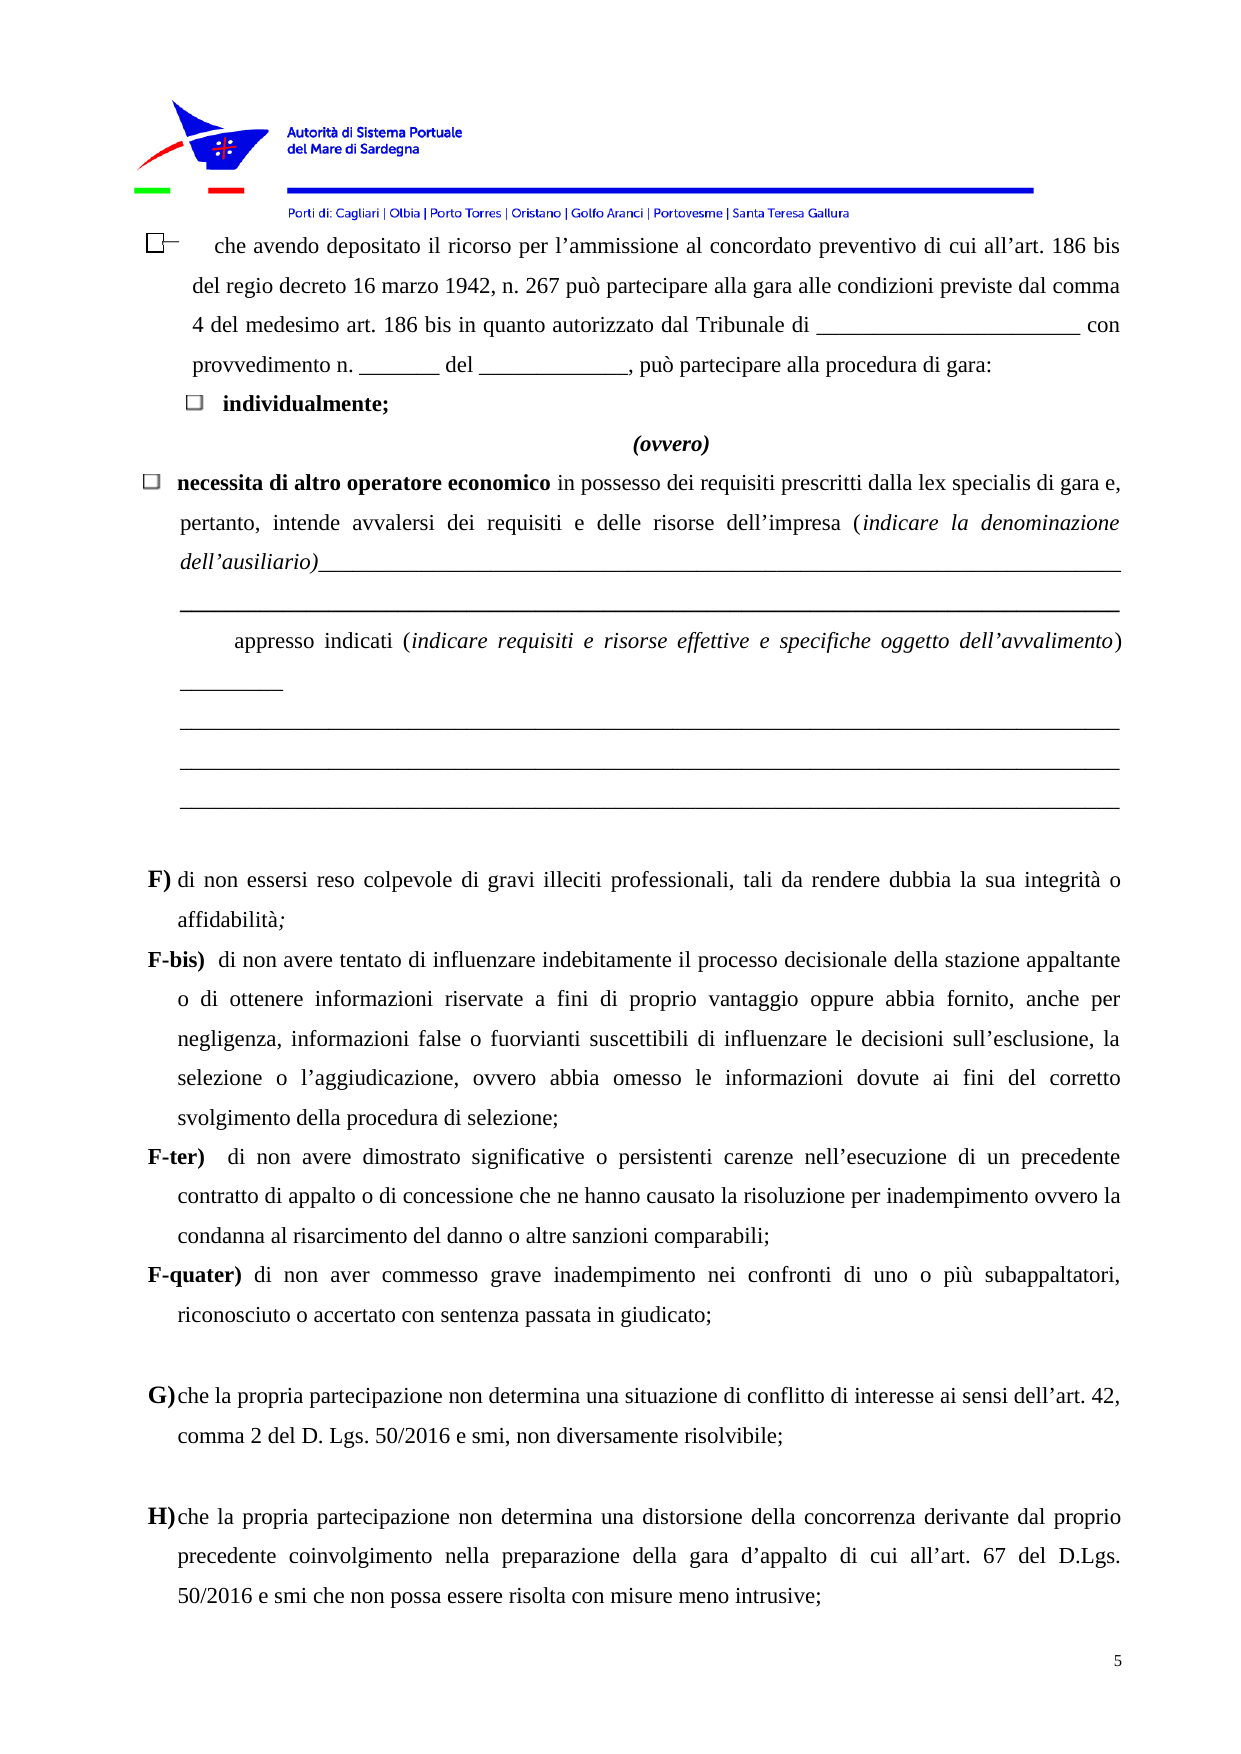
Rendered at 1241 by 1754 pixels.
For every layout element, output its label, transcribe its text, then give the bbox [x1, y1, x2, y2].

list che la propria partecipazione non determina una situazione di conflitto di interesse ai sensi dell’art. 42, comma 2 del D. Lgs. 50/2016 e smi, non diversamente risolvibile; [148, 1380, 1123, 1448]
text F-quater) di non aver commesso grave inadempimento nei confronti di uno o più subappaltatori, riconosciuto o accertato con sentenza passata in giudicato; [148, 1261, 1122, 1327]
picture [143, 474, 162, 491]
text F-ter) di non avere dimostrato significative o persistenti carenze nell’esecuzione di un precedente contratto di appalto o di concessione che ne hanno causato la risoluzione per inadempimento ovvero la condanna al risarcimento del danno o altre sanzioni comparabili; [148, 1143, 1122, 1248]
picture [186, 395, 205, 412]
list di non essersi reso colpevole di gravi illeciti professionali, tali da rendere dubbia la sua integrità o affidabilità; [148, 864, 1123, 932]
list necessita di altro operatore economico in possesso dei requisiti prescritti dalla lex specialis di gara e, pertanto, intende avvalersi dei requisiti e delle risorse dell’impresa (indicare la denominazione dell’ausiliario)______________________________________________________________________ [142, 469, 1122, 575]
text __________________________________________________________________________________ [180, 588, 1122, 614]
list che la propria partecipazione non determina una distorsione della concorrenza derivante dal proprio precedente coinvolgimento nella preparazione della gara d’appalto di cui all’art. 67 del D.Lgs. 50/2016 e smi che non possa essere risolta con misure meno intrusive; [148, 1501, 1123, 1608]
text appresso indicati (indicare requisiti e risorse effettive e specifiche oggetto dell’avvalimento) _________ ______________________________________________________________________________________________________________________________________________________________________________________________________________________________________________________ [106, 627, 1122, 812]
list individualmente; [185, 391, 1122, 417]
text che avendo depositato il ricorso per l’ammissione al concordato preventivo di cui all’art. 186 bis del regio decreto 16 marzo 1942, n. 267 può partecipare alla gara alle condizioni previste dal comma 4 del medesimo art. 186 bis in quanto autorizzato dal Tribunale di _______________________ con provvedimento n. _______ del _____________, può partecipare alla procedura di gara: [177, 233, 1122, 377]
picture [88, 75, 1034, 233]
text (ovvero) [223, 430, 1122, 456]
text F-bis) di non avere tentato di influenzare indebitamente il processo decisionale della stazione appaltante o di ottenere informazioni riservate a fini di proprio vantaggio oppure abbia fornito, anche per negligenza, informazioni false o fuorvianti suscettibili di influenzare le decisioni sull’esclusione, la selezione o l’aggiudicazione, ovvero abbia omesso le informazioni dovute ai fini del corretto svolgimento della procedura di selezione; [148, 946, 1122, 1130]
